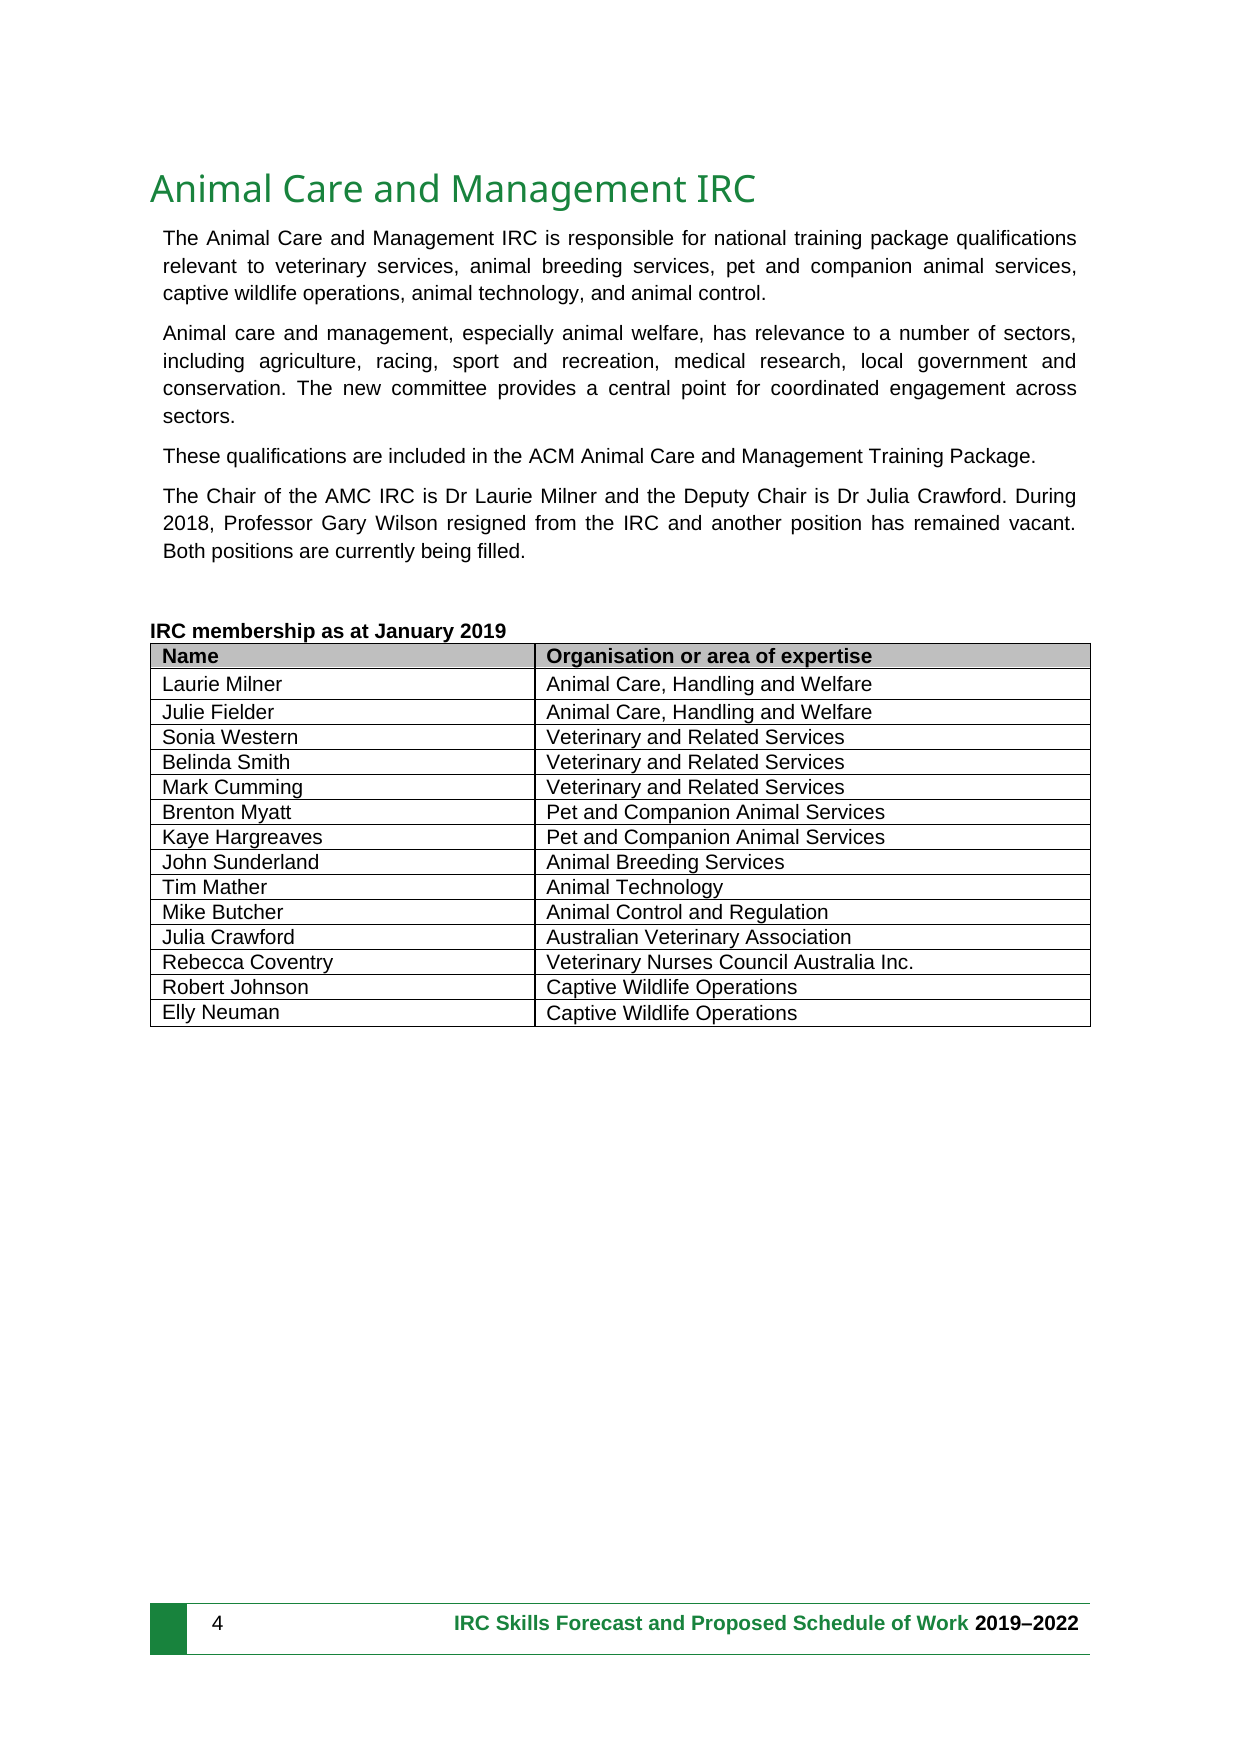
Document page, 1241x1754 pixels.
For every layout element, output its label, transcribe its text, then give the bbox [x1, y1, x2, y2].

table_cell Veterinary and Related Services [536, 725, 1090, 749]
table_cell Veterinary and Related Services [536, 750, 1090, 774]
table_cell Elly Neuman [151, 1000, 534, 1026]
text IRC membership as at January 2019 [150, 618, 1090, 642]
table_cell Brenton Myatt [151, 800, 534, 824]
table_cell Laurie Milner [151, 669, 534, 699]
table_cell Veterinary Nurses Council Australia Inc. [536, 950, 1090, 974]
subtitle Animal Care and Management IRC [150, 162, 1090, 213]
text The Animal Care and Management IRC is responsible for national training package qualifications relevant to veterinary services, animal breeding services, pet and companion animal services, captive wildlife operations, animal technology, and animal control. [163, 226, 1078, 305]
table_cell Pet and Companion Animal Services [536, 800, 1090, 824]
text The Chair of the AMC IRC is Dr Laurie Milner and the Deputy Chair is Dr Julia Crawford. During 2018, Professor Gary Wilson resigned from the IRC and another position has remained vacant. Both positions are currently being filled. [163, 483, 1078, 562]
table_cell Kaye Hargreaves [151, 825, 534, 849]
table_cell Mark Cumming [151, 775, 534, 799]
table_cell Australian Veterinary Association [536, 925, 1090, 949]
table_cell Animal Care, Handling and Welfare [536, 700, 1090, 724]
table_cell John Sunderland [151, 850, 534, 874]
table_cell Animal Care, Handling and Welfare [536, 669, 1090, 699]
table_cell Pet and Companion Animal Services [536, 825, 1090, 849]
table_cell Veterinary and Related Services [536, 775, 1090, 799]
table_header Organisation or area of expertise [536, 644, 1090, 667]
table_cell Robert Johnson [151, 975, 343, 999]
table_cell Animal Control and Regulation [536, 900, 1090, 924]
table_cell Animal Technology [536, 875, 1090, 899]
text These qualifications are included in the ACM Animal Care and Management Training Package. [163, 443, 1078, 467]
table_header Name [151, 644, 534, 667]
text Animal care and management, especially animal welfare, has relevance to a number of sectors, including agriculture, racing, sport and recreation, medical research, local government and conservation. The new committee provides a central point for coordinated engagement across sectors. [163, 321, 1078, 427]
table_cell Captive Wildlife Operations [536, 975, 1090, 999]
table_cell Rebecca Coventry [151, 950, 534, 974]
table_cell Animal Breeding Services [536, 850, 1090, 874]
table_cell Julie Fielder [151, 700, 534, 724]
table_cell Tim Mather [151, 875, 534, 899]
table_cell Captive Wildlife Operations [536, 1000, 1090, 1026]
table_cell [344, 975, 534, 999]
table_cell Julia Crawford [151, 925, 534, 949]
table_cell Sonia Western [151, 725, 534, 749]
table_cell Mike Butcher [151, 900, 534, 924]
table_cell Belinda Smith [151, 750, 534, 774]
